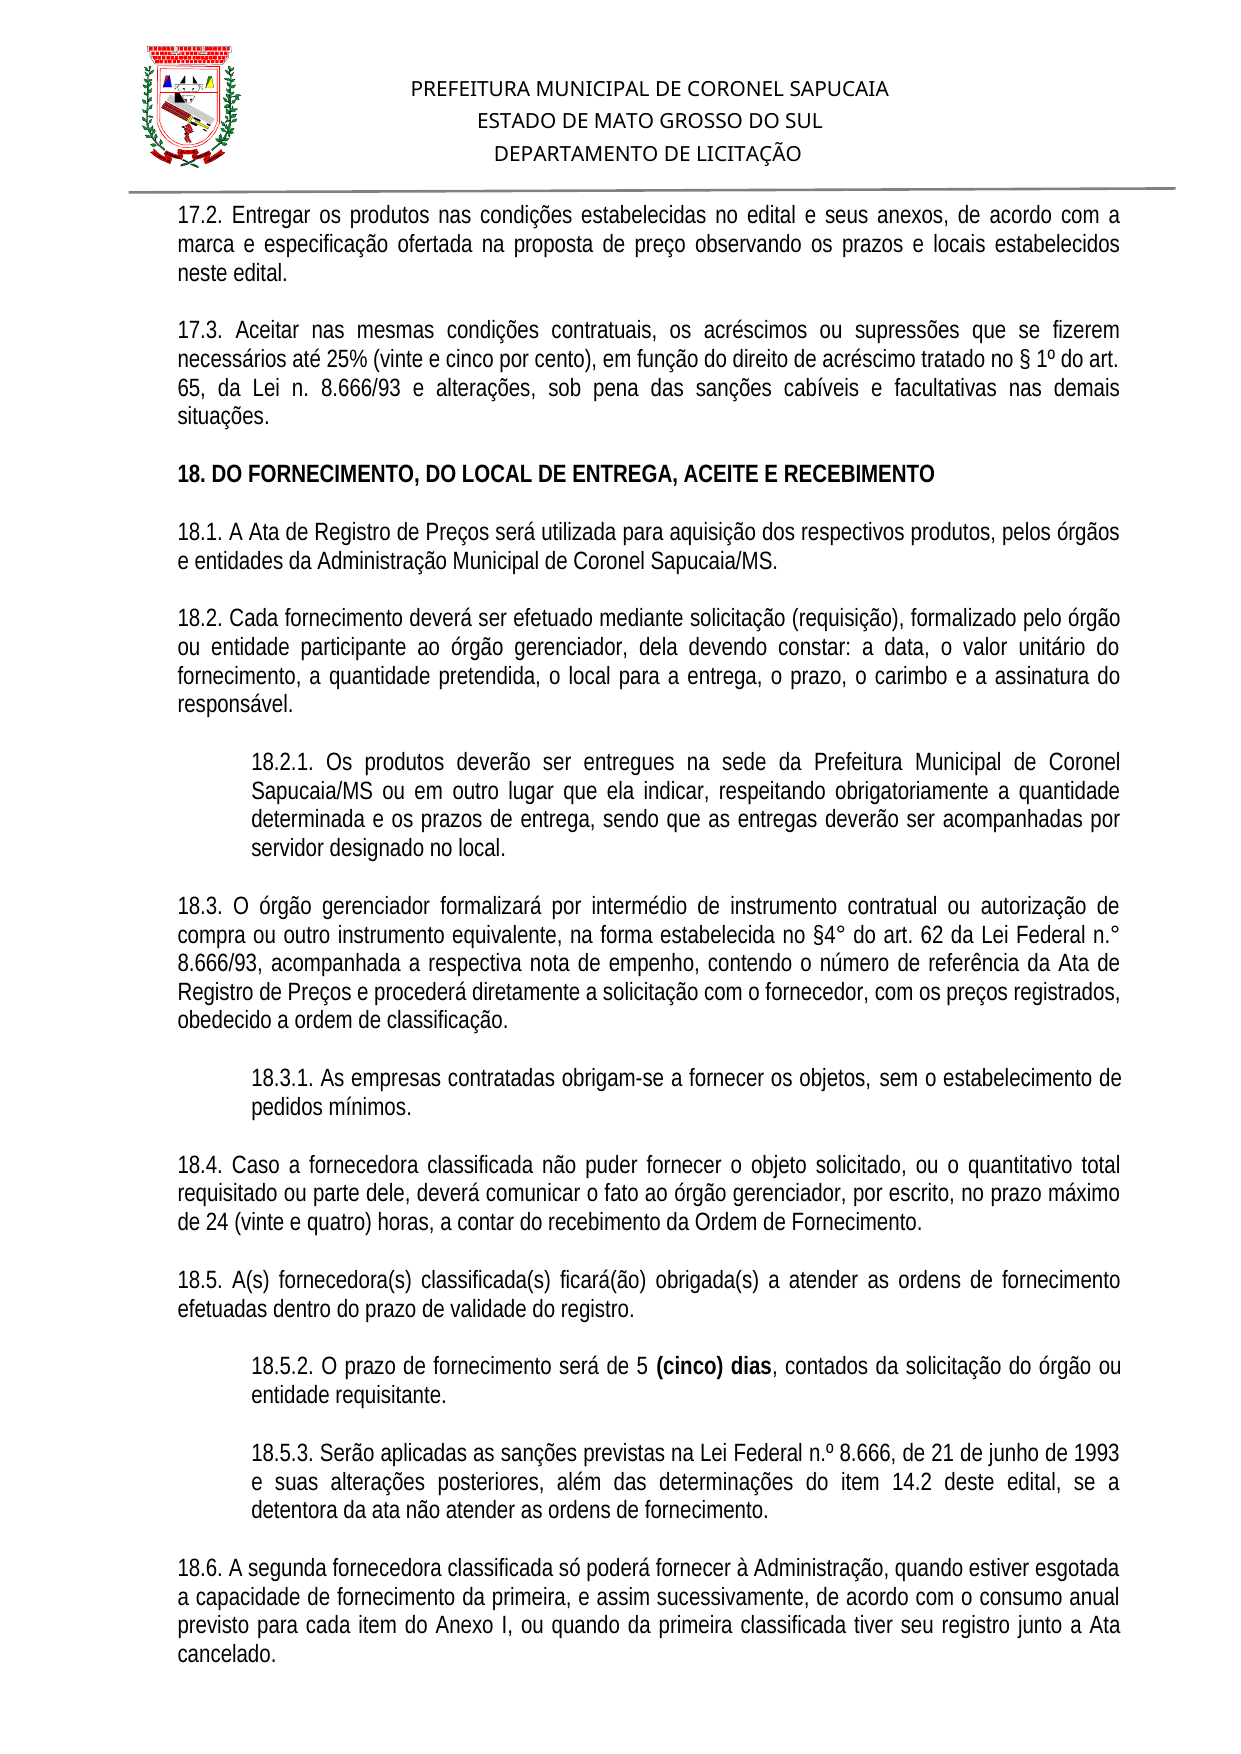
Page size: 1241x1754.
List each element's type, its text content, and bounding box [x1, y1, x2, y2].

text 18.3. O órgão gerenciador formalizará por intermédio de instrumento contratual ou autorização de compra ou outro instrumento equivalente, na forma estabelecida no §4° do art. 62 da Lei Federal n.° 8.666/93, acompanhada a respectiva nota de empenho, contendo o número de referência da Ata de Registro de Preços e procederá diretamente a solicitação com o fornecedor, com os preços registrados, obedecido a ordem de classificação. [177, 891, 1122, 1034]
text 18.2. Cada fornecimento deverá ser efetuado mediante solicitação (requisição), formalizado pelo órgão ou entidade participante ao órgão gerenciador, dela devendo constar: a data, o valor unitário do fornecimento, a quantidade pretendida, o local para a entrega, o prazo, o carimbo e a assinatura do responsável. [177, 603, 1122, 718]
text 18.5.3. Serão aplicadas as sanções previstas na Lei Federal n.º 8.666, de 21 de junho de 1993 e suas alterações posteriores, além das determinações do item 14.2 deste edital, se a detentora da ata não atender as ordens de fornecimento. [251, 1438, 1122, 1524]
text 18.1. A Ata de Registro de Preços será utilizada para aquisição dos respectivos produtos, pelos órgãos e entidades da Administração Municipal de Coronel Sapucaia/MS. [177, 517, 1122, 574]
text 18.6. A segunda fornecedora classificada só poderá fornecer à Administração, quando estiver esgotada a capacidade de fornecimento da primeira, e assim sucessivamente, de acordo com o consumo anual previsto para cada item do Anexo I, ou quando da primeira classificada tiver seu registro junto a Ata cancelado. [177, 1553, 1122, 1667]
text 18.4. Caso a fornecedora classificada não puder fornecer o objeto solicitado, ou o quantitativo total requisitado ou parte dele, deverá comunicar o fato ao órgão gerenciador, por escrito, no prazo máximo de 24 (vinte e quatro) horas, a contar do recebimento da Ordem de Fornecimento. [177, 1150, 1122, 1236]
text 18.2.1. Os produtos deverão ser entregues na sede da Prefeitura Municipal de Coronel Sapucaia/MS ou em outro lugar que ela indicar, respeitando obrigatoriamente a quantidade determinada e os prazos de entrega, sendo que as entregas deverão ser acompanhadas por servidor designado no local. [251, 747, 1122, 862]
text 18.5.2. O prazo de fornecimento será de 5 (cinco) dias, contados da solicitação do órgão ou entidade requisitante. [251, 1351, 1122, 1409]
text 18.3.1. As empresas contratadas obrigam-se a fornecer os objetos, sem o estabelecimento de pedidos mínimos. [251, 1063, 1122, 1121]
text 18. DO FORNECIMENTO, DO LOCAL DE ENTREGA, ACEITE E RECEBIMENTO [177, 459, 1122, 488]
text 17.3. Aceitar nas mesmas condições contratuais, os acréscimos ou supressões que se fizerem necessários até 25% (vinte e cinco por cento), em função do direito de acréscimo tratado no § 1º do art. 65, da Lei n. 8.666/93 e alterações, sob pena das sanções cabíveis e facultativas nas demais situações. [177, 315, 1122, 430]
text 18.5. A(s) fornecedora(s) classificada(s) ficará(ão) obrigada(s) a atender as ordens de fornecimento efetuadas dentro do prazo de validade do registro. [177, 1265, 1122, 1322]
text 17.2. Entregar os produtos nas condições estabelecidas no edital e seus anexos, de acordo com a marca e especificação ofertada na proposta de preço observando os prazos e locais estabelecidos neste edital. [177, 200, 1122, 286]
